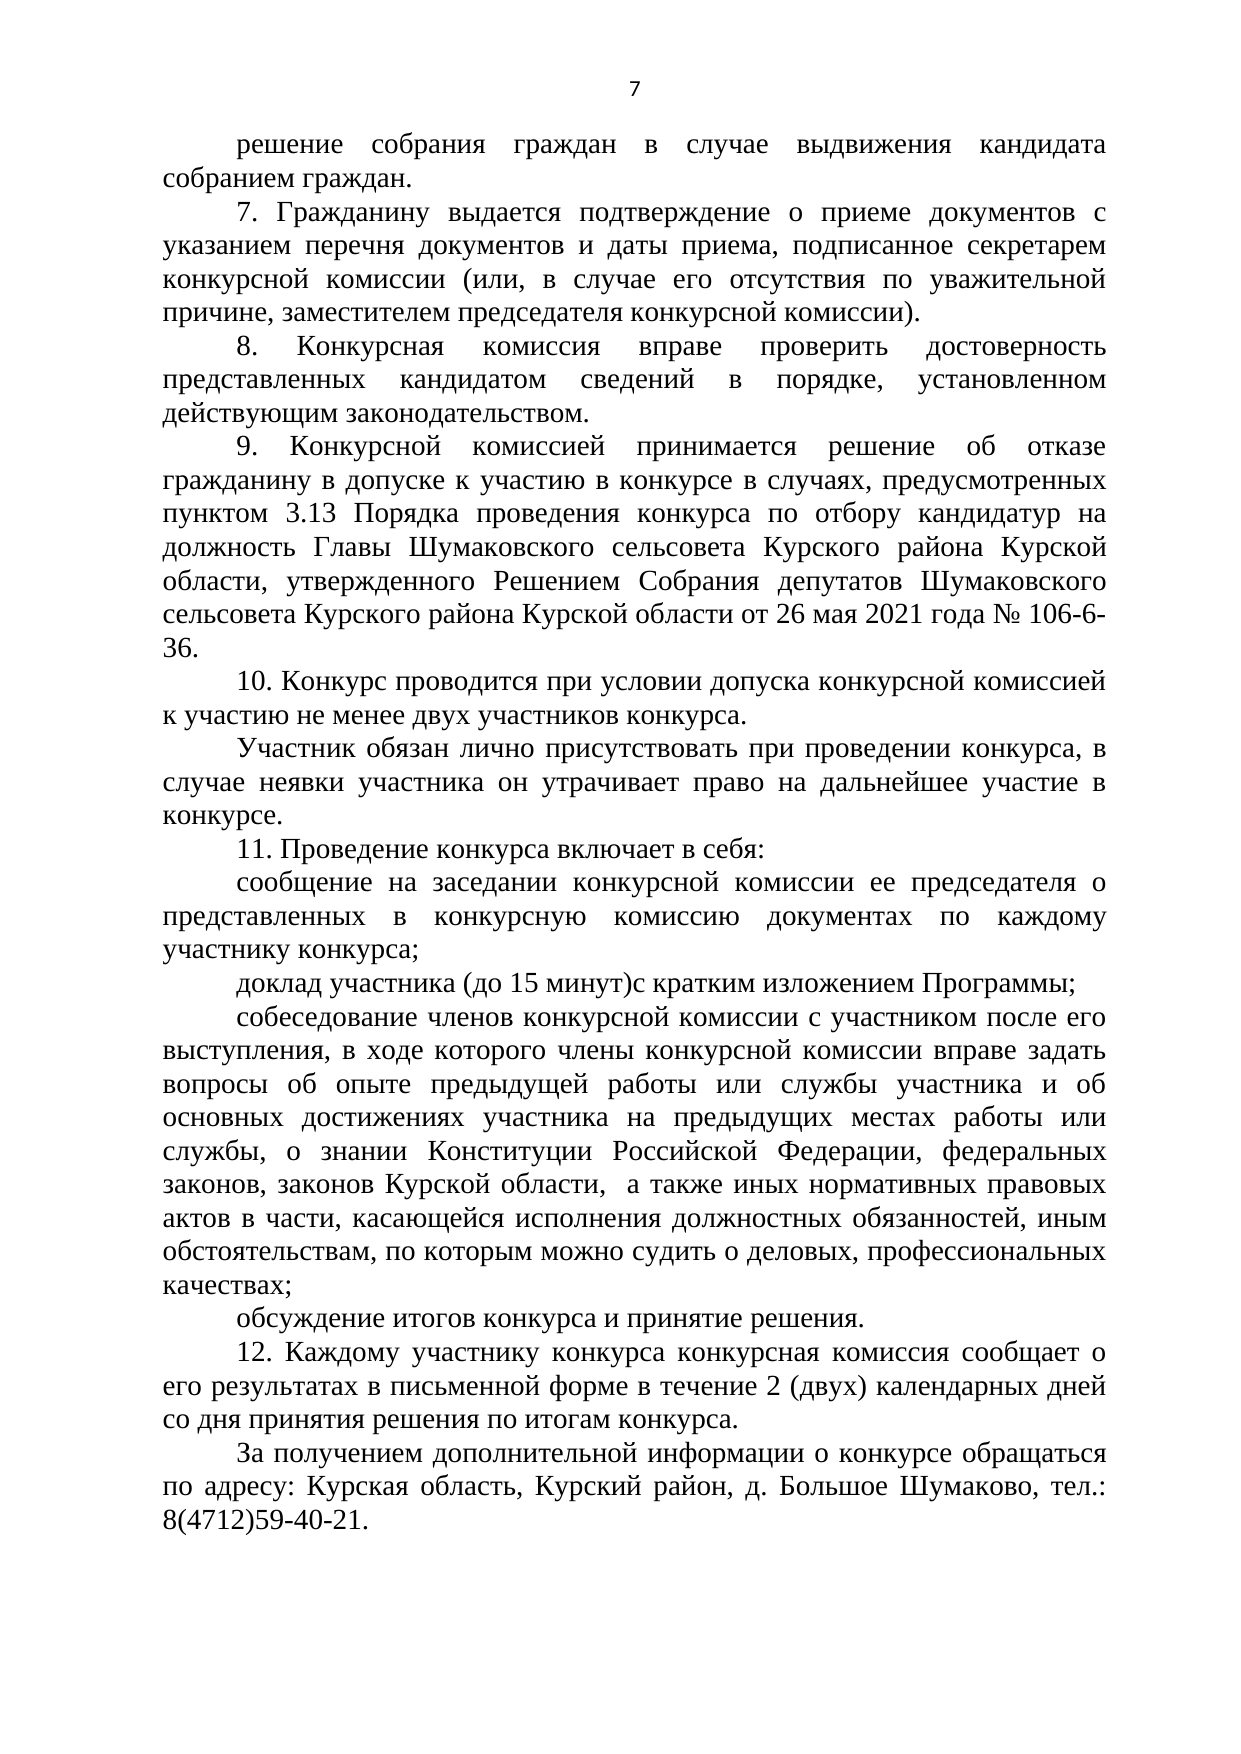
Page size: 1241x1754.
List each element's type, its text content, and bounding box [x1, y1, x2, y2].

text 8. Конкурсная комиссия вправе проверить достоверность представленных кандидатом сведений в порядке, установленном действующим законодательством. [162, 328, 1107, 428]
text За получением дополнительной информации о конкурсе обращаться по адресу: Курская область, Курский район, д. Большое Шумаково, тел.: 8(4712)59-40-21. [162, 1435, 1107, 1535]
text 9. Конкурсной комиссией принимается решение об отказе гражданину в допуске к участию в конкурсе в случаях, предусмотренных пунктом 3.13 Порядка проведения конкурса по отбору кандидатур на должность Главы Шумаковского сельсовета Курского района Курской области, утвержденного Решением Собрания депутатов Шумаковского сельсовета Курского района Курской области от 26 мая 2021 года № 106-6-36. [162, 428, 1107, 663]
text 10. Конкурс проводится при условии допуска конкурсной комиссией к участию не менее двух участников конкурса. [162, 663, 1107, 730]
text обсуждение итогов конкурса и принятие решения. [162, 1301, 1107, 1334]
text доклад участника (до 15 минут)с кратким изложением Программы; [162, 965, 1107, 999]
text Участник обязан лично присутствовать при проведении конкурса, в случае неявки участника он утрачивает право на дальнейшее участие в конкурсе. [162, 730, 1107, 831]
text сообщение на заседании конкурсной комиссии ее председателя о представленных в конкурсную комиссию документах по каждому участнику конкурса; [162, 864, 1107, 965]
text 12. Каждому участнику конкурса конкурсная комиссия сообщает о его результатах в письменной форме в течение 2 (двух) календарных дней со дня принятия решения по итогам конкурса. [162, 1334, 1107, 1435]
text 11. Проведение конкурса включает в себя: [162, 831, 1107, 864]
text 7. Гражданину выдается подтверждение о приеме документов с указанием перечня документов и даты приема, подписанное секретарем конкурсной комиссии (или, в случае его отсутствия по уважительной причине, заместителем председателя конкурсной комиссии). [162, 194, 1107, 328]
text решение собрания граждан в случае выдвижения кандидата собранием граждан. [162, 127, 1107, 194]
text собеседование членов конкурсной комиссии с участником после его выступления, в ходе которого члены конкурсной комиссии вправе задать вопросы об опыте предыдущей работы или службы участника и об основных достижениях участника на предыдущих местах работы или службы, о знании Конституции Российской Федерации, федеральных законов, законов Курской области, а также иных нормативных правовых актов в части, касающейся исполнения должностных обязанностей, иным обстоятельствам, по которым можно судить о деловых, профессиональных качествах; [162, 999, 1107, 1301]
